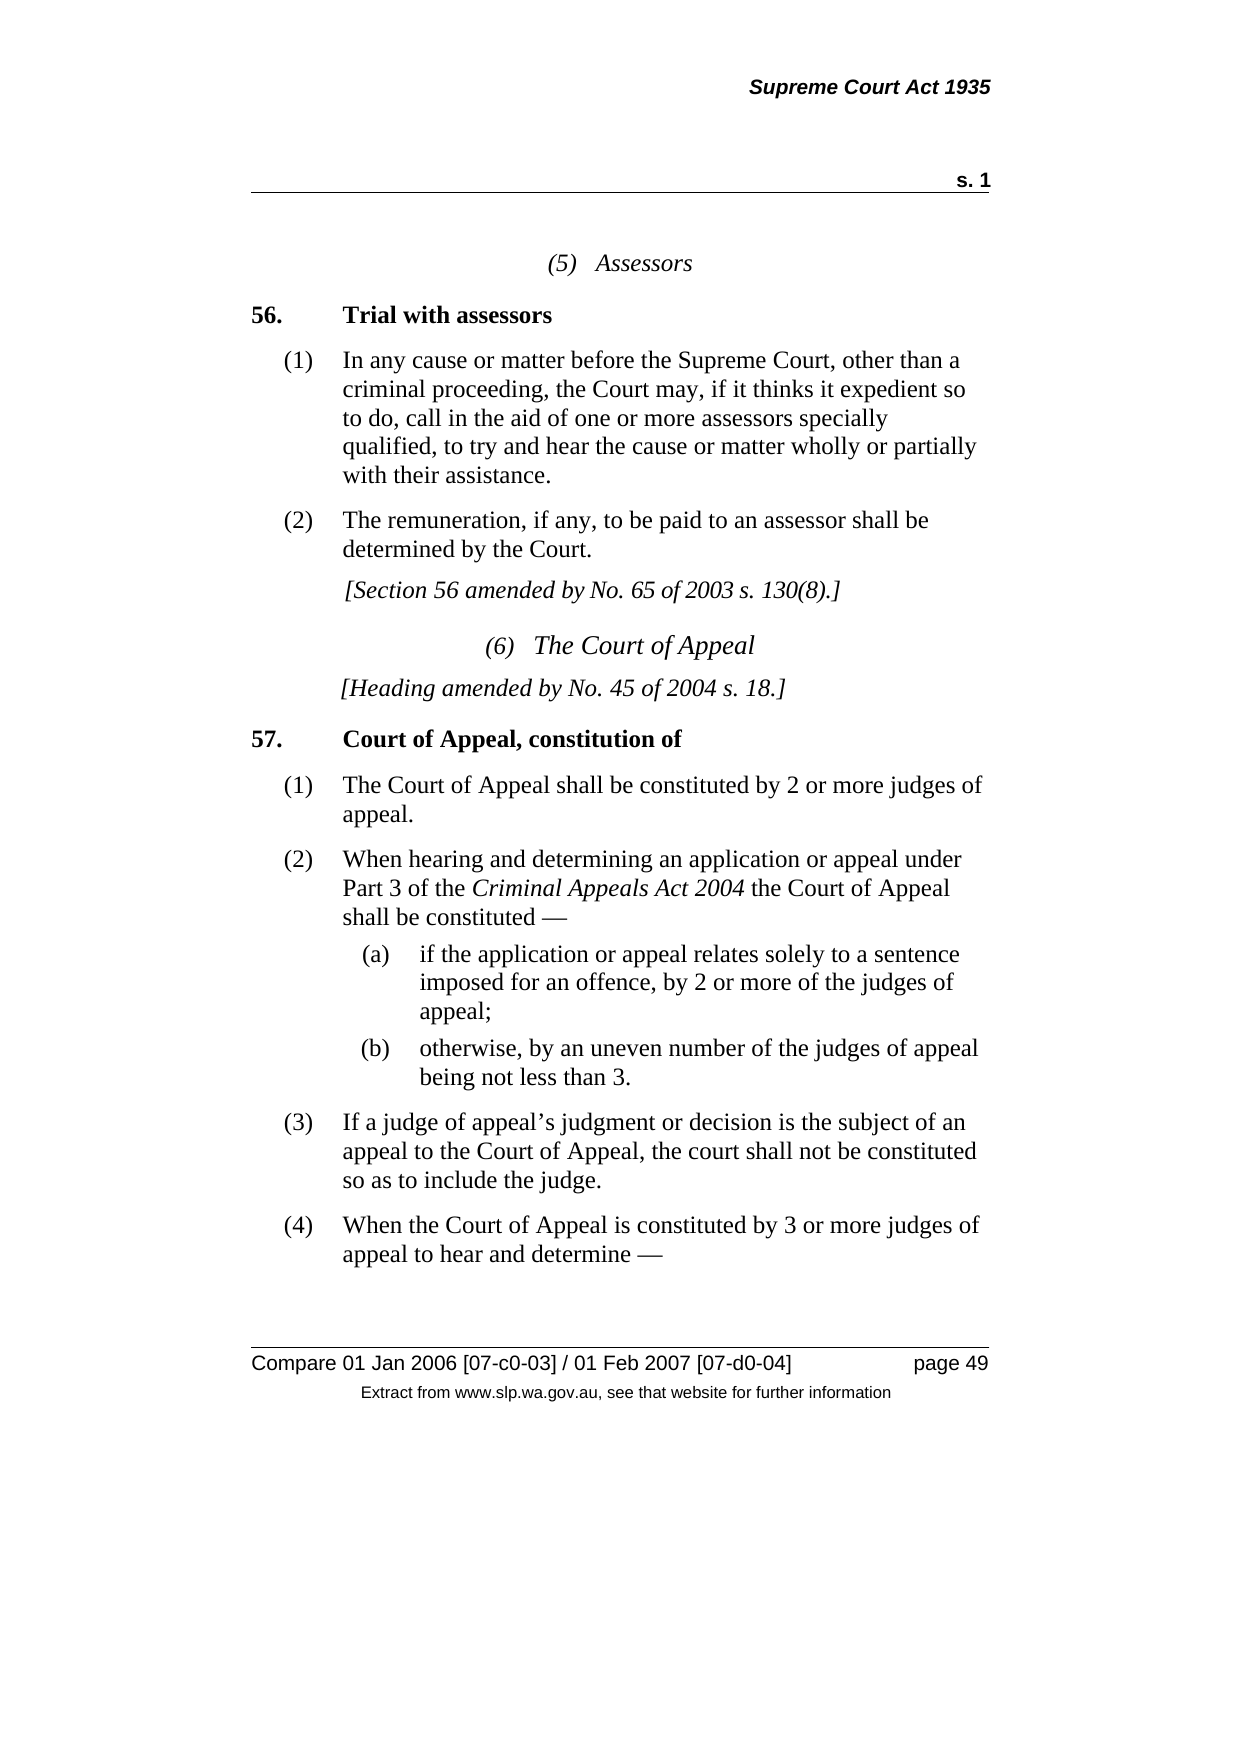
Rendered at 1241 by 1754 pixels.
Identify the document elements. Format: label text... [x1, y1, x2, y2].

text (b) otherwise, by an uneven number of the judges of appeal being not less than 3. [251, 1033, 989, 1091]
text (a) if the application or appeal relates solely to a sentence imposed for an offence, by 2 or more of the judges of appeal; [251, 939, 989, 1025]
subtitle (5) Assessors [251, 248, 989, 277]
subtitle [Heading amended by No. 45 of 2004 s. 18.] [251, 673, 989, 702]
text (2) The remuneration, if any, to be paid to an assessor shall be determined by the Court. [251, 506, 989, 563]
text [Section 56 amended by No. 65 of 2003 s. 130(8).] [251, 576, 989, 604]
subtitle 56. Trial with assessors [251, 300, 989, 328]
text (4) When the Court of Appeal is constituted by 3 or more judges of appeal to hear and determine — [251, 1210, 989, 1268]
text (2) When hearing and determining an application or appeal under Part 3 of the Criminal Appeals Act 2004 the Court of Appeal shall be constituted — [251, 844, 989, 930]
subtitle (6) The Court of Appeal [251, 629, 989, 660]
text (1) The Court of Appeal shall be constituted by 2 or more judges of appeal. [251, 770, 989, 827]
subtitle 57. Court of Appeal, constitution of [251, 724, 989, 753]
text (3) If a judge of appeal’s judgment or decision is the subject of an appeal to the Court of Appeal, the court shall not be constituted so as to include the judge. [251, 1107, 989, 1194]
text (1) In any cause or matter before the Supreme Court, other than a criminal proceeding, the Court may, if it thinks it expedient so to do, call in the aid of one or more assessors specially qualified, to try and hear the cause or matter wholly or partially with their assistance. [251, 345, 989, 489]
